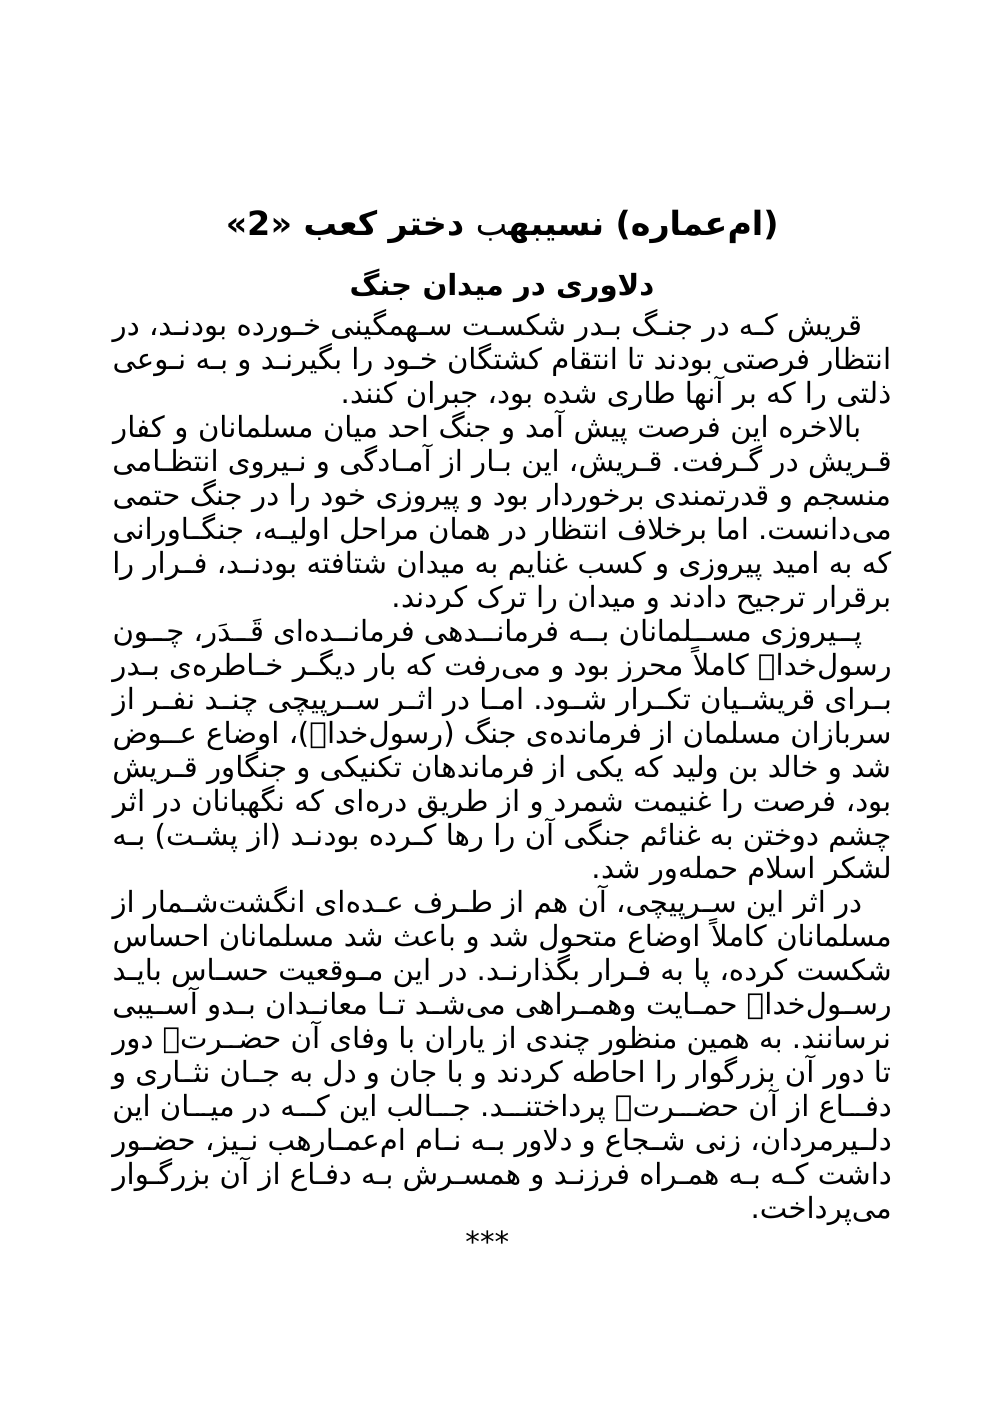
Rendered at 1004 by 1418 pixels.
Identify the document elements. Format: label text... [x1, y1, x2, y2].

text قریش که در جنگ بدر شکست سهمگینی خورده بودند، در انتظار فرصتی بودند تا انتقام کشتگان خود را بگیرند و به نوعی ذلتی را که بر آنها طاری شده بود، جبران کنند. [112, 308, 892, 410]
text پیروزی مسلمانان به فرماندهی فرمانده‌ای قَدَر، چون رسول‌خدا کاملاً محرز بود و می‌رفت که بار دیگر خاطره‌ی بدر برای قریشیان تکرار شود. اما در اثر سرپیچی چند نفر از سربازان مسلمان از فرمانده‌ی جنگ (رسول‌خدا)، اوضاع عوض شد و خالد بن ولید که یکی از فرماندهان تکنیکی و جنگاور قریش بود، فرصت را غنیمت شمرد و از طریق دره‌ای که نگهبانان در اثر چشم دوختن به غنائم جنگی آن را رها کرده بودند (از پشت) به لشکر اسلام حمله‌ور شد. [112, 614, 892, 886]
text بالاخره این فرصت پیش آمد و جنگ احد میان مسلمانان و کفار قریش در گرفت. قریش، این بار از آمادگی و نیروی انتظامی منسجم و قدرتمندی برخوردار بود و پیروزی خود را در جنگ حتمی می‌دانست. اما برخلاف انتظار در همان مراحل اولیه، جنگاورانی که به امید پیروزی و کسب غنایم به میدان شتافته بودند، فرار را برقرار ترجیح دادند و میدان را ترک کردند. [112, 410, 892, 614]
text (ام‌عماره) نسیبهب دختر کعب «2» [112, 204, 892, 243]
text در اثر این سرپیچی، آن هم از طرف عده‌ای انگشت‌شمار از مسلمانان کاملاً اوضاع متحول شد و باعث شد مسلمانان احساس شکست کرده، پا به فرار بگذارند. در این موقعیت حساس باید رسول‌خدا حمایت وهمراهی می‌شد تا معاندان بدو آسیبی نرسانند. به همین منظور چندی از یاران با وفای آن حضرت دور تا دور آن بزرگوار را احاطه کردند و با جان و دل به جان نثاری و دفاع از آن حضرت پرداختند. جالب این که در میان این دلیرمردان، زنی شجاع و دلاور به نام ام‌عمارهب نیز، حضور داشت که به همراه فرزند و همسرش به دفاع از آن بزرگوار می‌پرداخت. [112, 886, 892, 1225]
text *** [112, 1225, 892, 1259]
subtitle دلاوری در میدان جنگ [112, 268, 892, 302]
